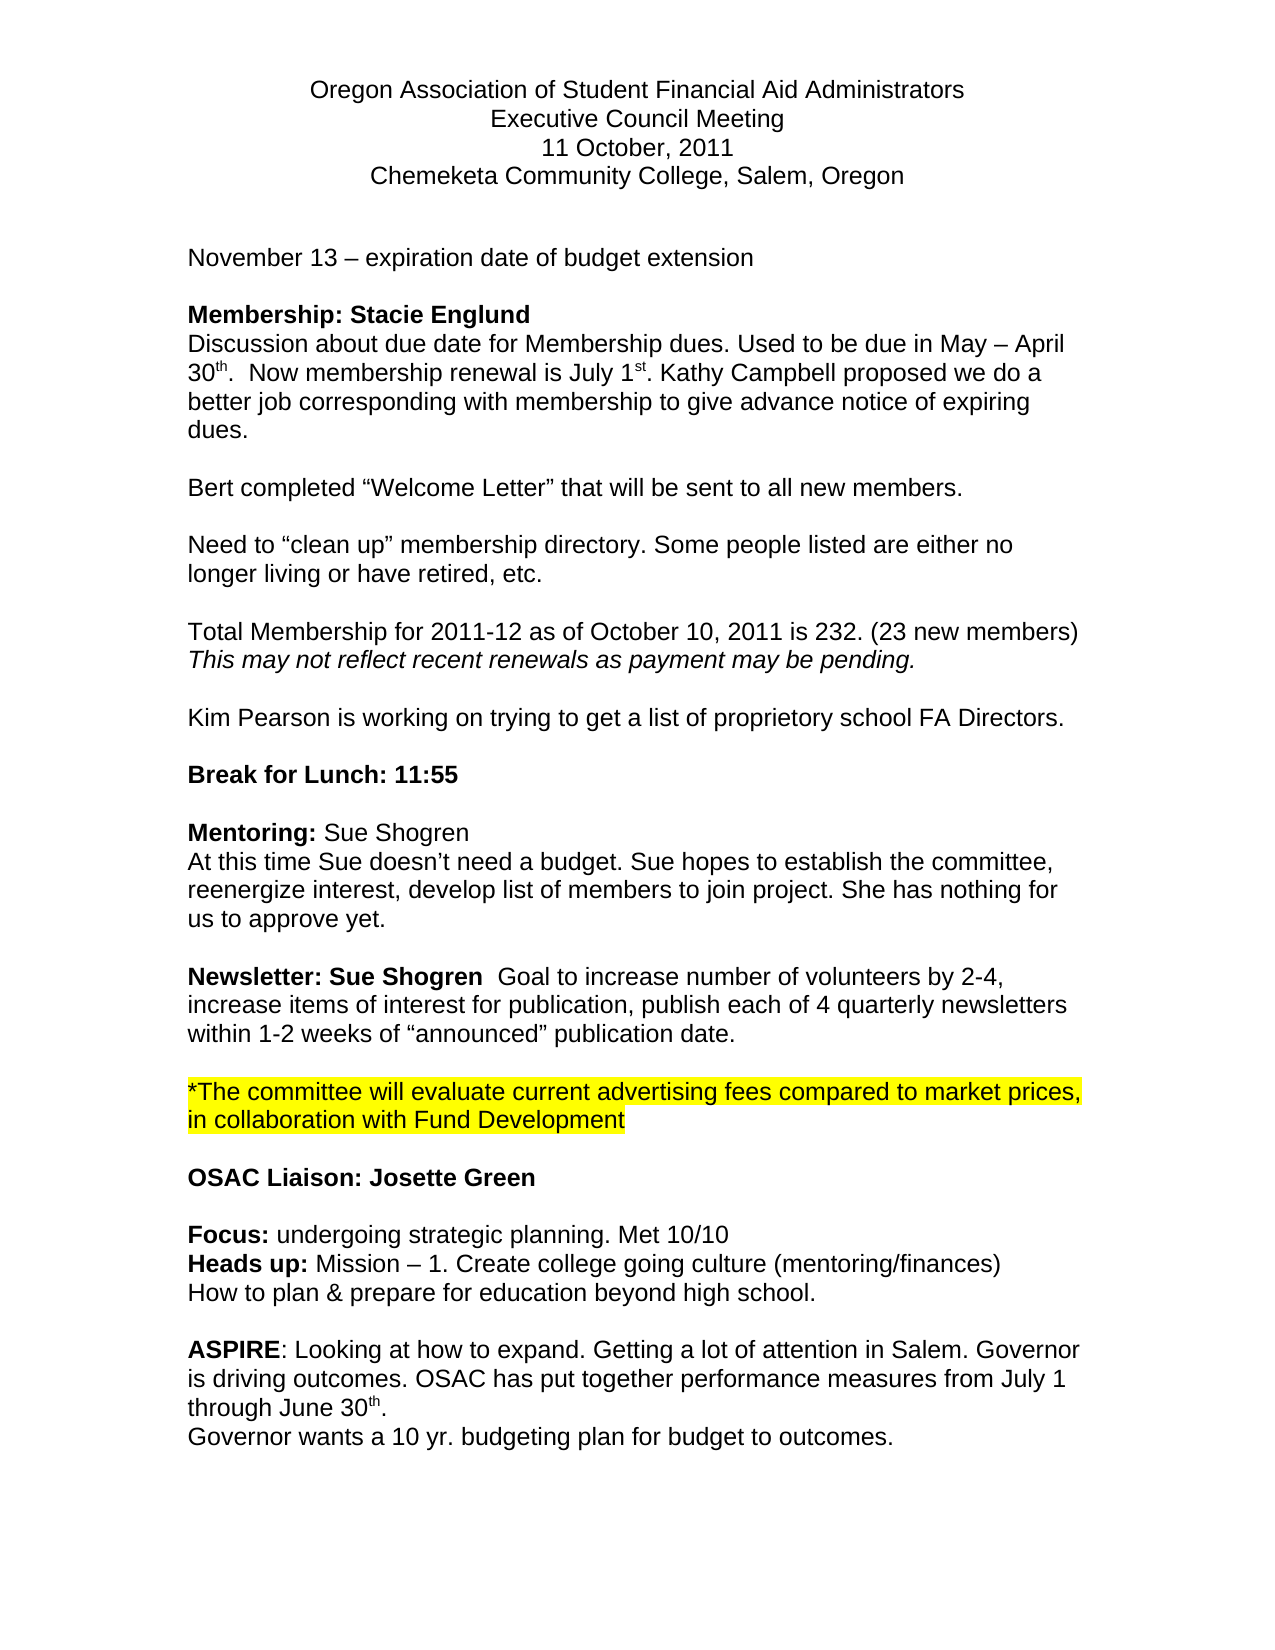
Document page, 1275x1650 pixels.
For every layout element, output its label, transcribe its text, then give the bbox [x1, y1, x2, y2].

text At this time Sue doesn’t need a budget. Sue hopes to establish the committee, reenergize interest, develop list of members to join project. She has nothing for us to approve yet. [187, 847, 1087, 933]
text Discussion about due date for Membership dues. Used to be due in May – April 30th. Now membership renewal is July 1st. Kathy Campbell proposed we do a better job corresponding with membership to give advance notice of expiring dues. [187, 329, 1087, 444]
text Mentoring: Sue Shogren [187, 818, 1087, 847]
text Governor wants a 10 yr. budgeting plan for budget to outcomes. [187, 1422, 1087, 1450]
text Kim Pearson is working on trying to get a list of proprietory school FA Directors. [187, 703, 1087, 732]
text Total Membership for 2011-12 as of October 10, 2011 is 232. (23 new members) [187, 617, 1087, 645]
text Need to “clean up” membership directory. Some people listed are either no longer living or have retired, etc. [187, 530, 1087, 588]
text November 13 – expiration date of budget extension [187, 243, 1087, 272]
text Focus: undergoing strategic planning. Met 10/10 [187, 1220, 1087, 1249]
text OSAC Liaison: Josette Green [187, 1163, 1087, 1192]
text This may not reflect recent renewals as payment may be pending. [187, 645, 1087, 674]
text Newsletter: Sue Shogren Goal to increase number of volunteers by 2-4, increase items of interest for publication, publish each of 4 quarterly newsletters within 1-2 weeks of “announced” publication date. [187, 933, 1087, 1048]
text Heads up: Mission – 1. Create college going culture (mentoring/finances) [187, 1249, 1087, 1278]
text How to plan & prepare for education beyond high school. [187, 1278, 1087, 1307]
text Break for Lunch: 11:55 [187, 760, 1087, 789]
text *The committee will evaluate current advertising fees compared to market prices, in collaboration with Fund Development [625, 1077, 1087, 1134]
text Bert completed “Welcome Letter” that will be sent to all new members. [187, 444, 1087, 502]
text ASPIRE: Looking at how to expand. Getting a lot of attention in Salem. Governor is driving outcomes. OSAC has put together performance measures from July 1 through June 30th. [187, 1335, 1087, 1422]
text Membership: Stacie Englund [187, 300, 1087, 329]
